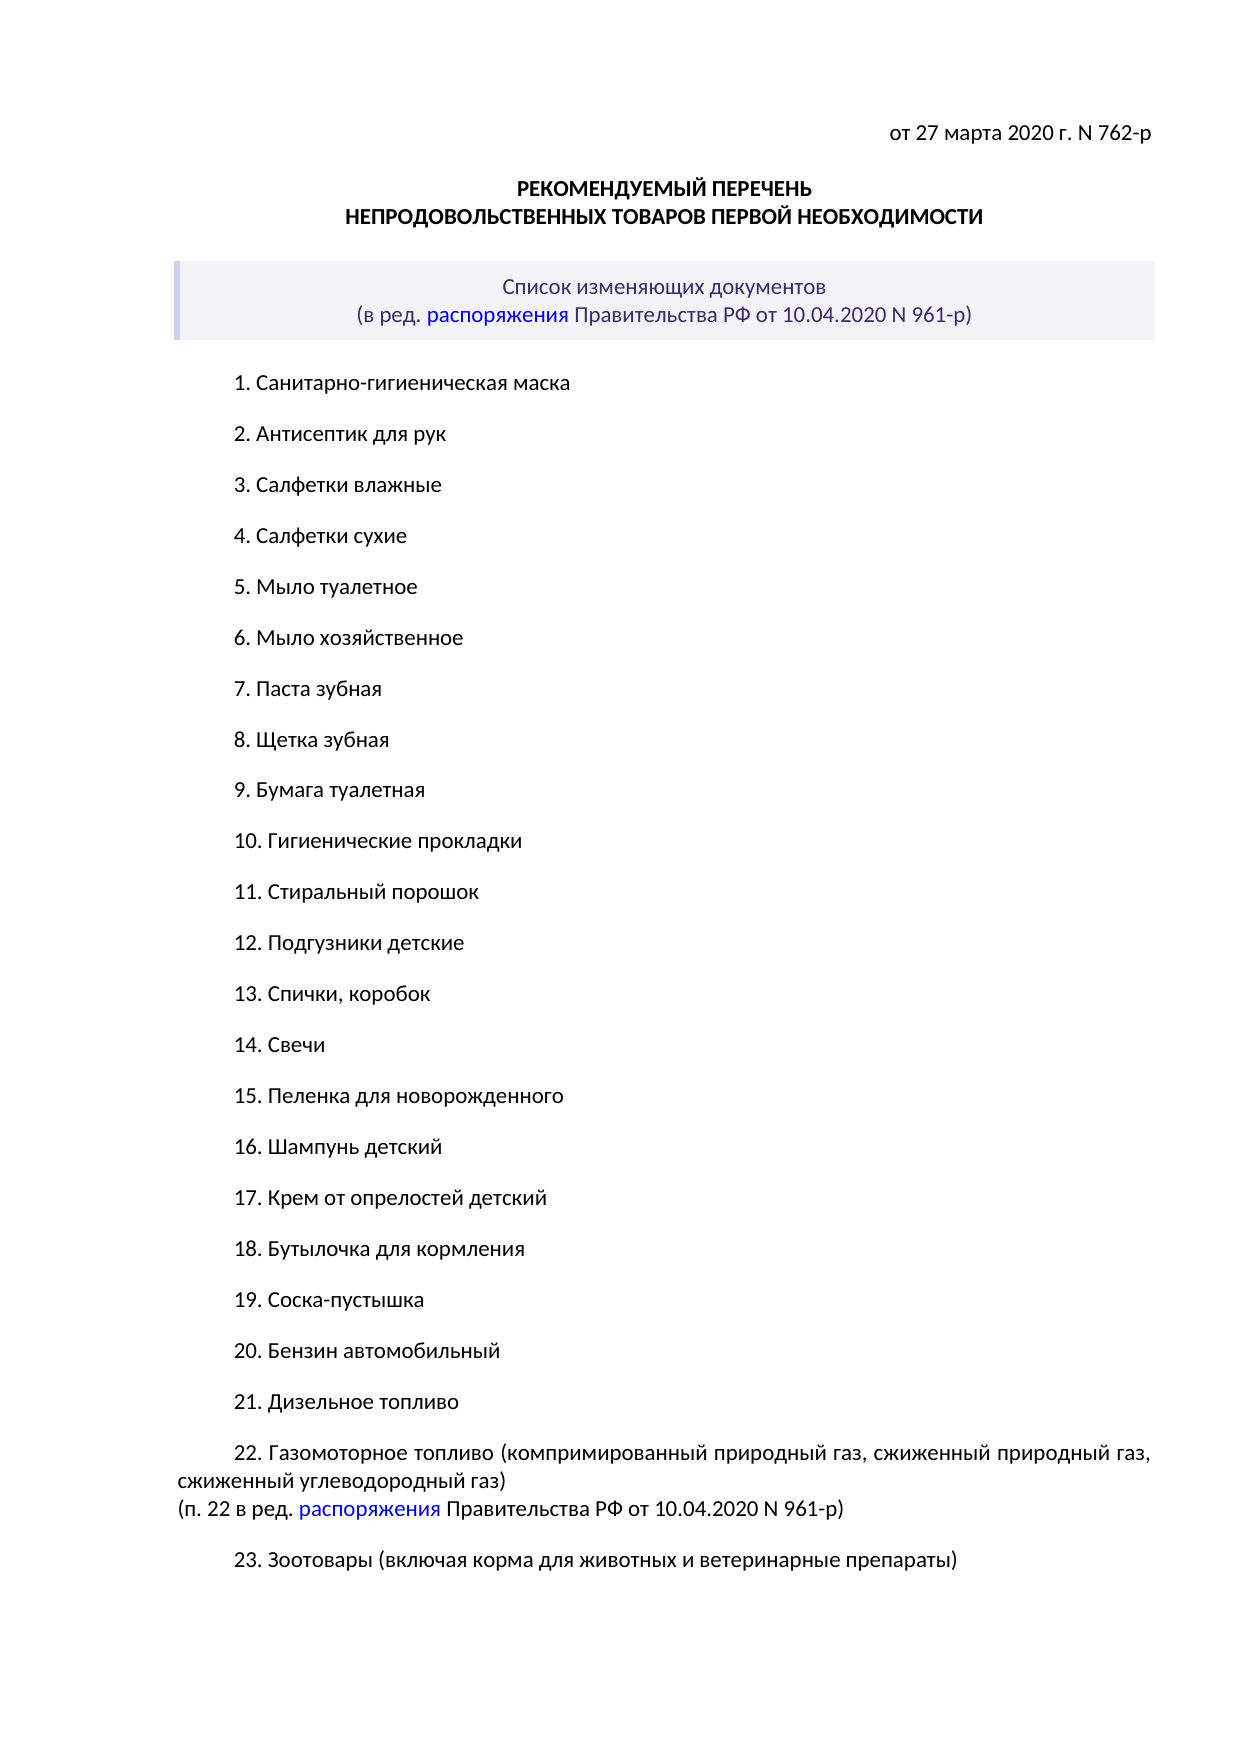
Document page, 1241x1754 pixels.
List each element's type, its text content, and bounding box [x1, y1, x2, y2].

text 15. Пеленка для новорожденного [177, 1081, 1152, 1109]
text 2. Антисептик для рук [177, 419, 1152, 447]
text 16. Шампунь детский [177, 1132, 1152, 1160]
text 18. Бутылочка для кормления [177, 1234, 1152, 1262]
text 1. Санитарно-гигиеническая маска [177, 368, 1152, 396]
title РЕКОМЕНДУЕМЫЙ ПЕРЕЧЕНЬ [177, 174, 1152, 202]
text 10. Гигиенические прокладки [177, 827, 1152, 854]
text 11. Стиральный порошок [177, 877, 1152, 906]
text (п. 22 в ред. распоряжения Правительства РФ от 10.04.2020 N 961-р) [177, 1494, 1152, 1522]
text 13. Спички, коробок [177, 979, 1152, 1007]
table_header Список изменяющих документов (в ред. распоряжения Правительства РФ от 10.04.2020 N 961-р) [180, 261, 1149, 340]
text 8. Щетка зубная [177, 725, 1152, 753]
text от 27 марта 2020 г. N 762-р [177, 118, 1152, 146]
text 5. Мыло туалетное [177, 572, 1152, 600]
text 9. Бумага туалетная [177, 776, 1152, 804]
text 21. Дизельное топливо [177, 1387, 1152, 1415]
text 22. Газомоторное топливо (компримированный природный газ, сжиженный природный газ, сжиженный углеводородный газ) [177, 1438, 1152, 1494]
title НЕПРОДОВОЛЬСТВЕННЫХ ТОВАРОВ ПЕРВОЙ НЕОБХОДИМОСТИ [177, 202, 1152, 230]
text 6. Мыло хозяйственное [177, 623, 1152, 651]
text 17. Крем от опрелостей детский [177, 1183, 1152, 1211]
text 7. Паста зубная [177, 674, 1152, 702]
text 23. Зоотовары (включая корма для животных и ветеринарные препараты) [177, 1545, 1152, 1573]
text 3. Салфетки влажные [177, 470, 1152, 498]
text 19. Соска-пустышка [177, 1285, 1152, 1313]
text 4. Салфетки сухие [177, 521, 1152, 549]
text 14. Свечи [177, 1030, 1152, 1058]
text 12. Подгузники детские [177, 928, 1152, 956]
text 20. Бензин автомобильный [177, 1336, 1152, 1364]
